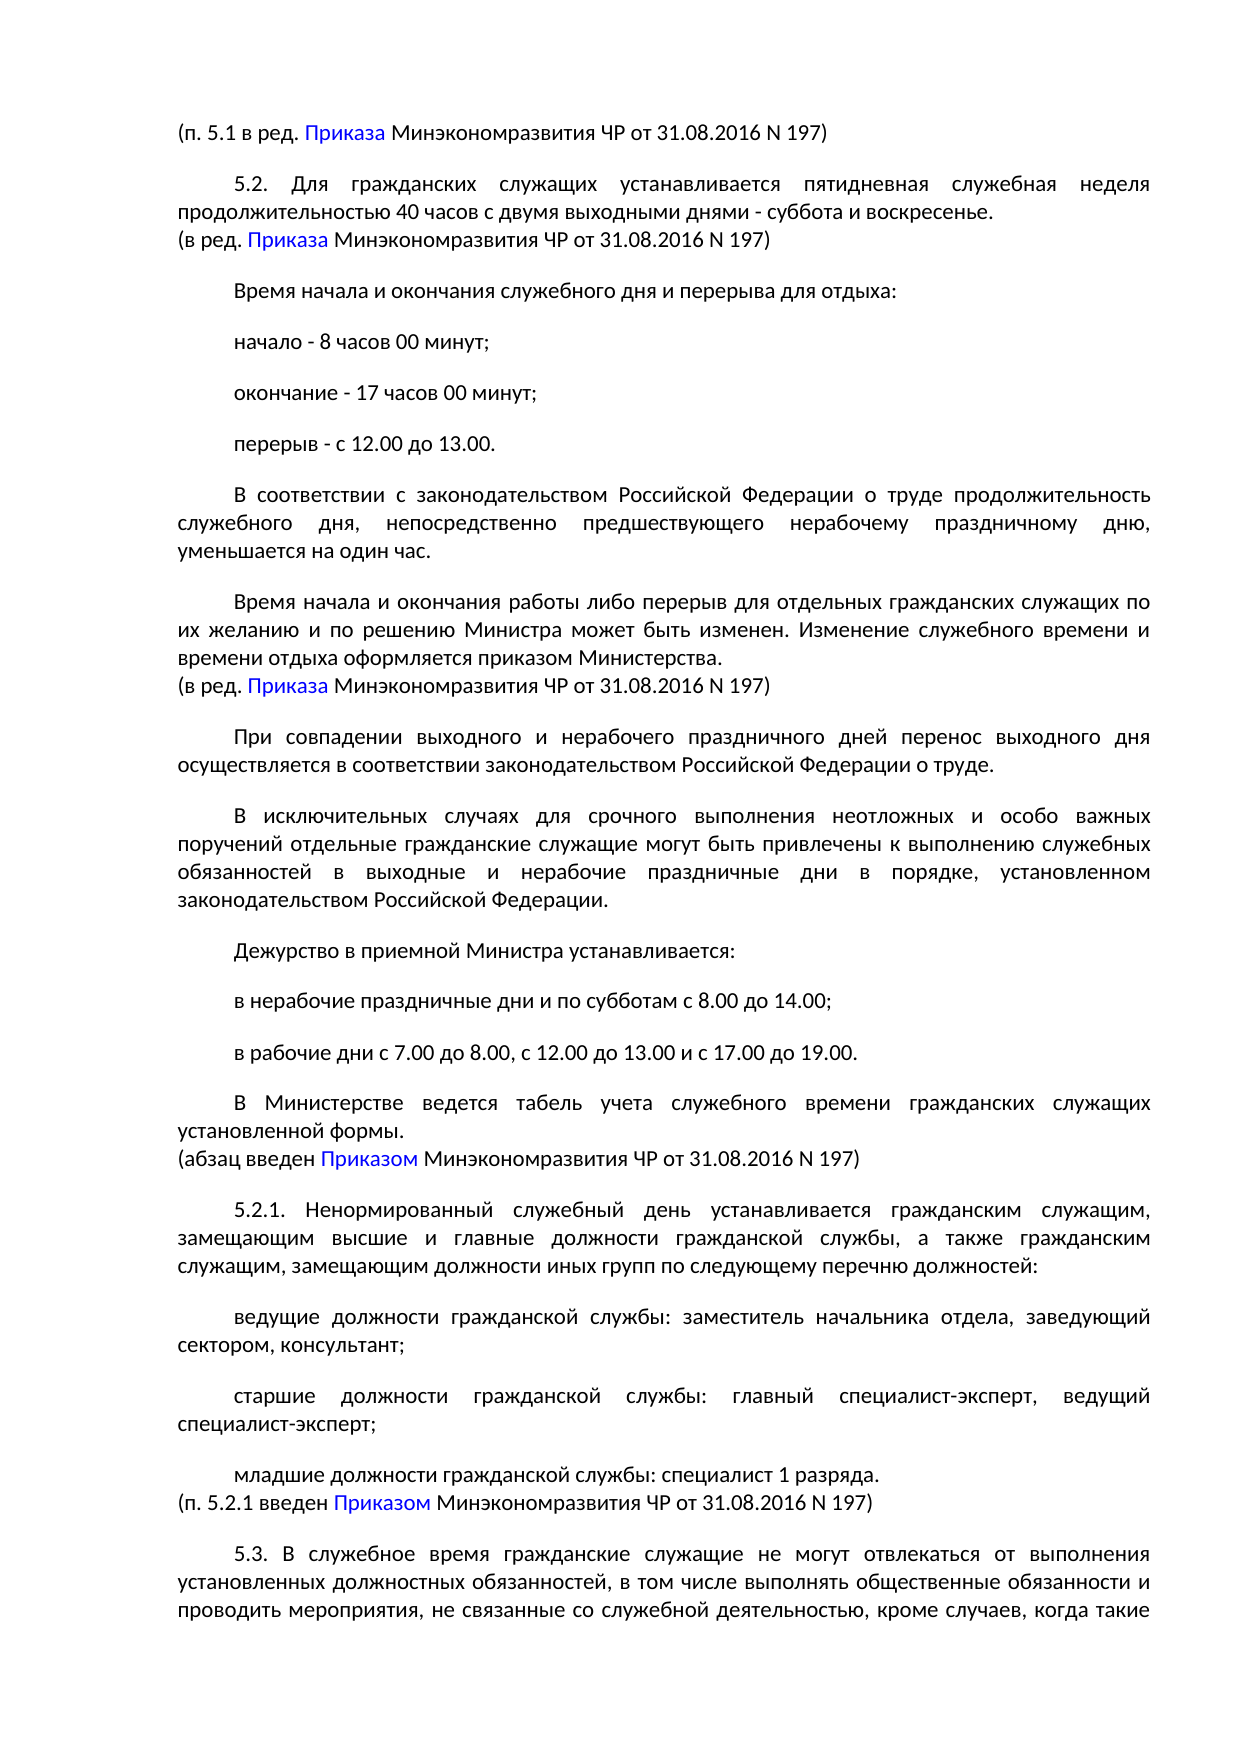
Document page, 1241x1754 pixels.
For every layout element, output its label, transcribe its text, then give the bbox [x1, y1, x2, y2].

text Дежурство в приемной Министра устанавливается: [177, 936, 1152, 964]
text Время начала и окончания служебного дня и перерыва для отдыха: [177, 276, 1152, 304]
text 5.2. Для гражданских служащих устанавливается пятидневная служебная неделя продолжительностью 40 часов с двумя выходными днями - суббота и воскресенье. [177, 169, 1152, 225]
text перерыв - с 12.00 до 13.00. [177, 429, 1152, 457]
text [177, 1539, 1152, 1623]
text окончание - 17 часов 00 минут; [177, 378, 1152, 406]
text (в ред. Приказа Минэкономразвития ЧР от 31.08.2016 N 197) [177, 671, 1152, 699]
text В исключительных случаях для срочного выполнения неотложных и особо важных поручений отдельные гражданские служащие могут быть привлечены к выполнению служебных обязанностей в выходные и нерабочие праздничные дни в порядке, установленном законодательством Российской Федерации. [177, 801, 1152, 913]
text (п. 5.1 в ред. Приказа Минэкономразвития ЧР от 31.08.2016 N 197) [177, 118, 1152, 146]
text (в ред. Приказа Минэкономразвития ЧР от 31.08.2016 N 197) [177, 225, 1152, 253]
text старшие должности гражданской службы: главный специалист-эксперт, ведущий специалист-эксперт; [177, 1381, 1152, 1437]
text В Министерстве ведется табель учета служебного времени гражданских служащих установленной формы. [177, 1088, 1152, 1144]
text В соответствии с законодательством Российской Федерации о труде продолжительность служебного дня, непосредственно предшествующего нерабочему праздничному дню, уменьшается на один час. [177, 480, 1152, 564]
text (абзац введен Приказом Минэкономразвития ЧР от 31.08.2016 N 197) [177, 1144, 1152, 1173]
text младшие должности гражданской службы: специалист 1 разряда. [177, 1460, 1152, 1488]
text в рабочие дни с 7.00 до 8.00, с 12.00 до 13.00 и с 17.00 до 19.00. [177, 1038, 1152, 1066]
text ведущие должности гражданской службы: заместитель начальника отдела, заведующий сектором, консультант; [177, 1302, 1152, 1358]
text Время начала и окончания работы либо перерыв для отдельных гражданских служащих по их желанию и по решению Министра может быть изменен. Изменение служебного времени и времени отдыха оформляется приказом Министерства. [177, 587, 1152, 671]
text При совпадении выходного и нерабочего праздничного дней перенос выходного дня осуществляется в соответствии законодательством Российской Федерации о труде. [177, 722, 1152, 778]
text (п. 5.2.1 введен Приказом Минэкономразвития ЧР от 31.08.2016 N 197) [177, 1488, 1152, 1516]
text в нерабочие праздничные дни и по субботам с 8.00 до 14.00; [177, 987, 1152, 1015]
text 5.2.1. Ненормированный служебный день устанавливается гражданским служащим, замещающим высшие и главные должности гражданской службы, а также гражданским служащим, замещающим должности иных групп по следующему перечню должностей: [177, 1196, 1152, 1279]
text начало - 8 часов 00 минут; [177, 327, 1152, 355]
